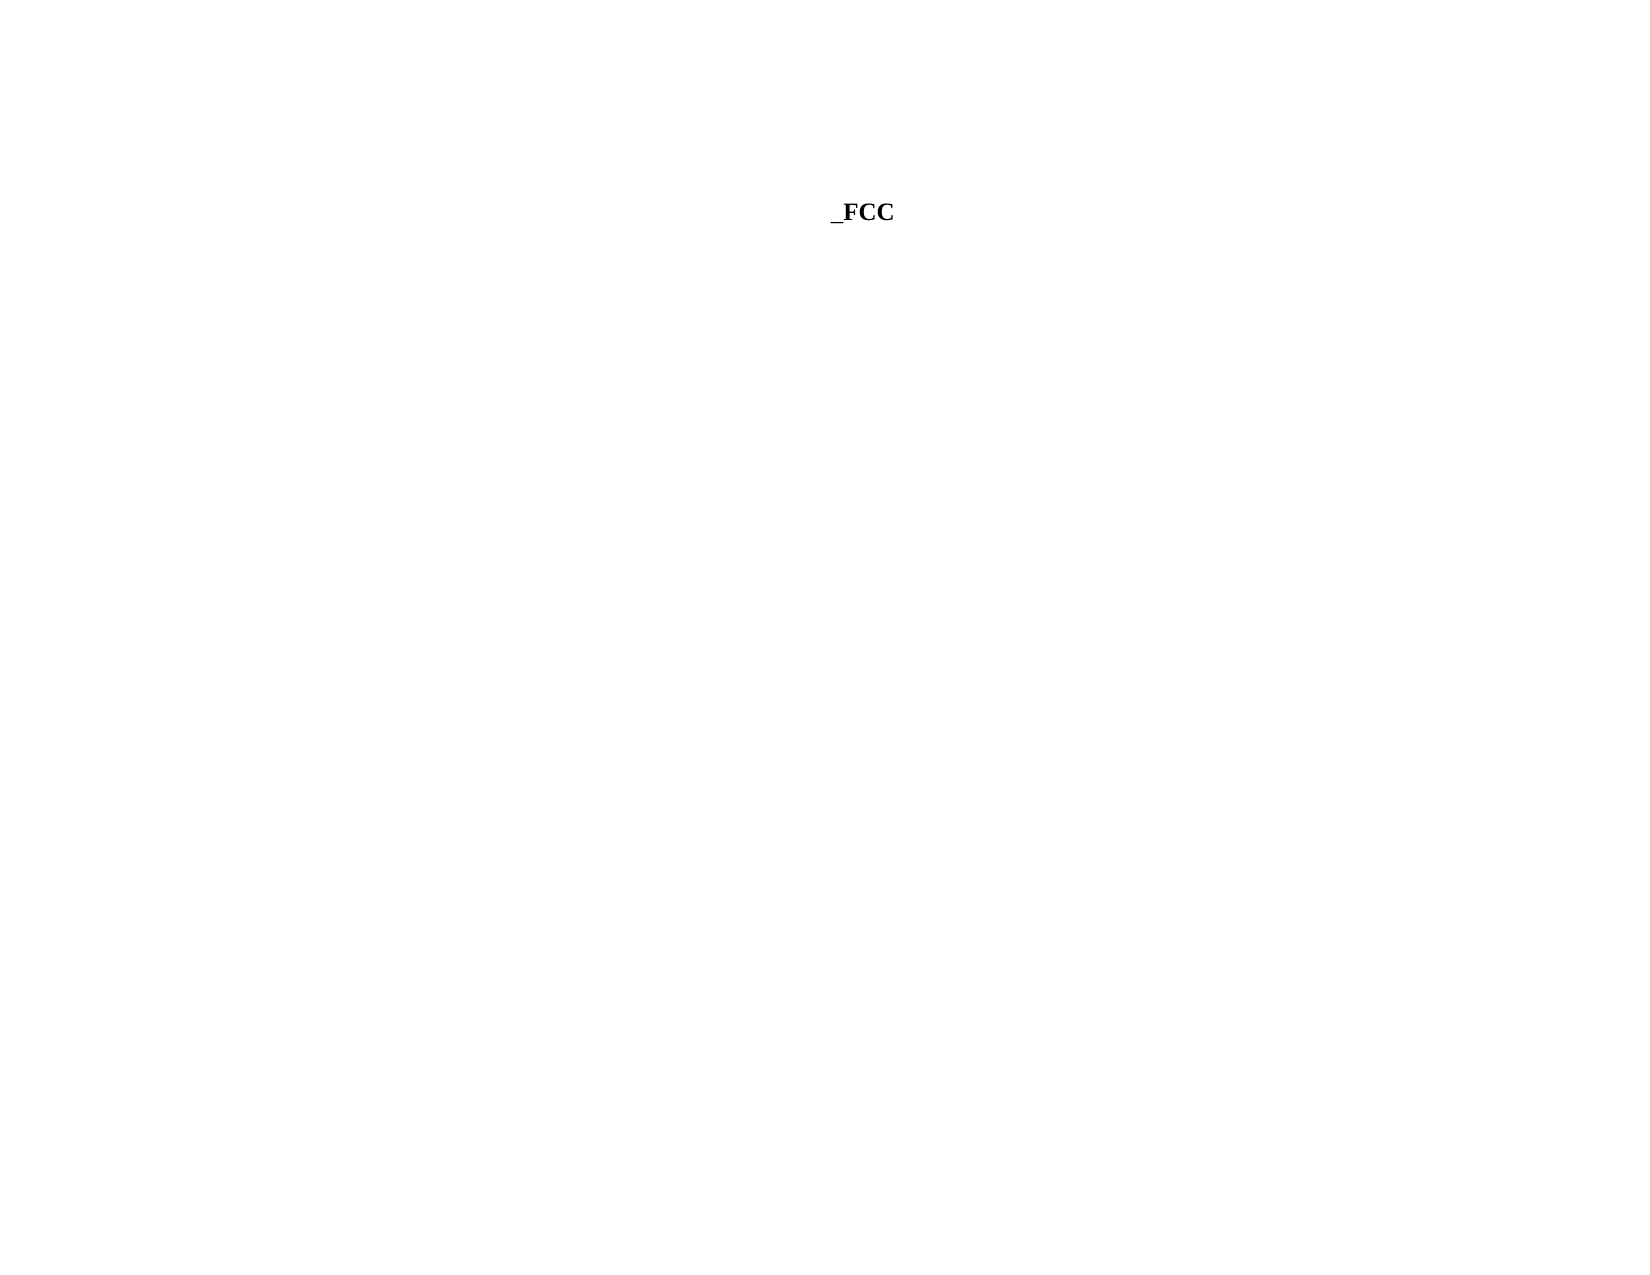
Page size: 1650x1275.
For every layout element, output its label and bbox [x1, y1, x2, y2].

text [225, 197, 1500, 226]
